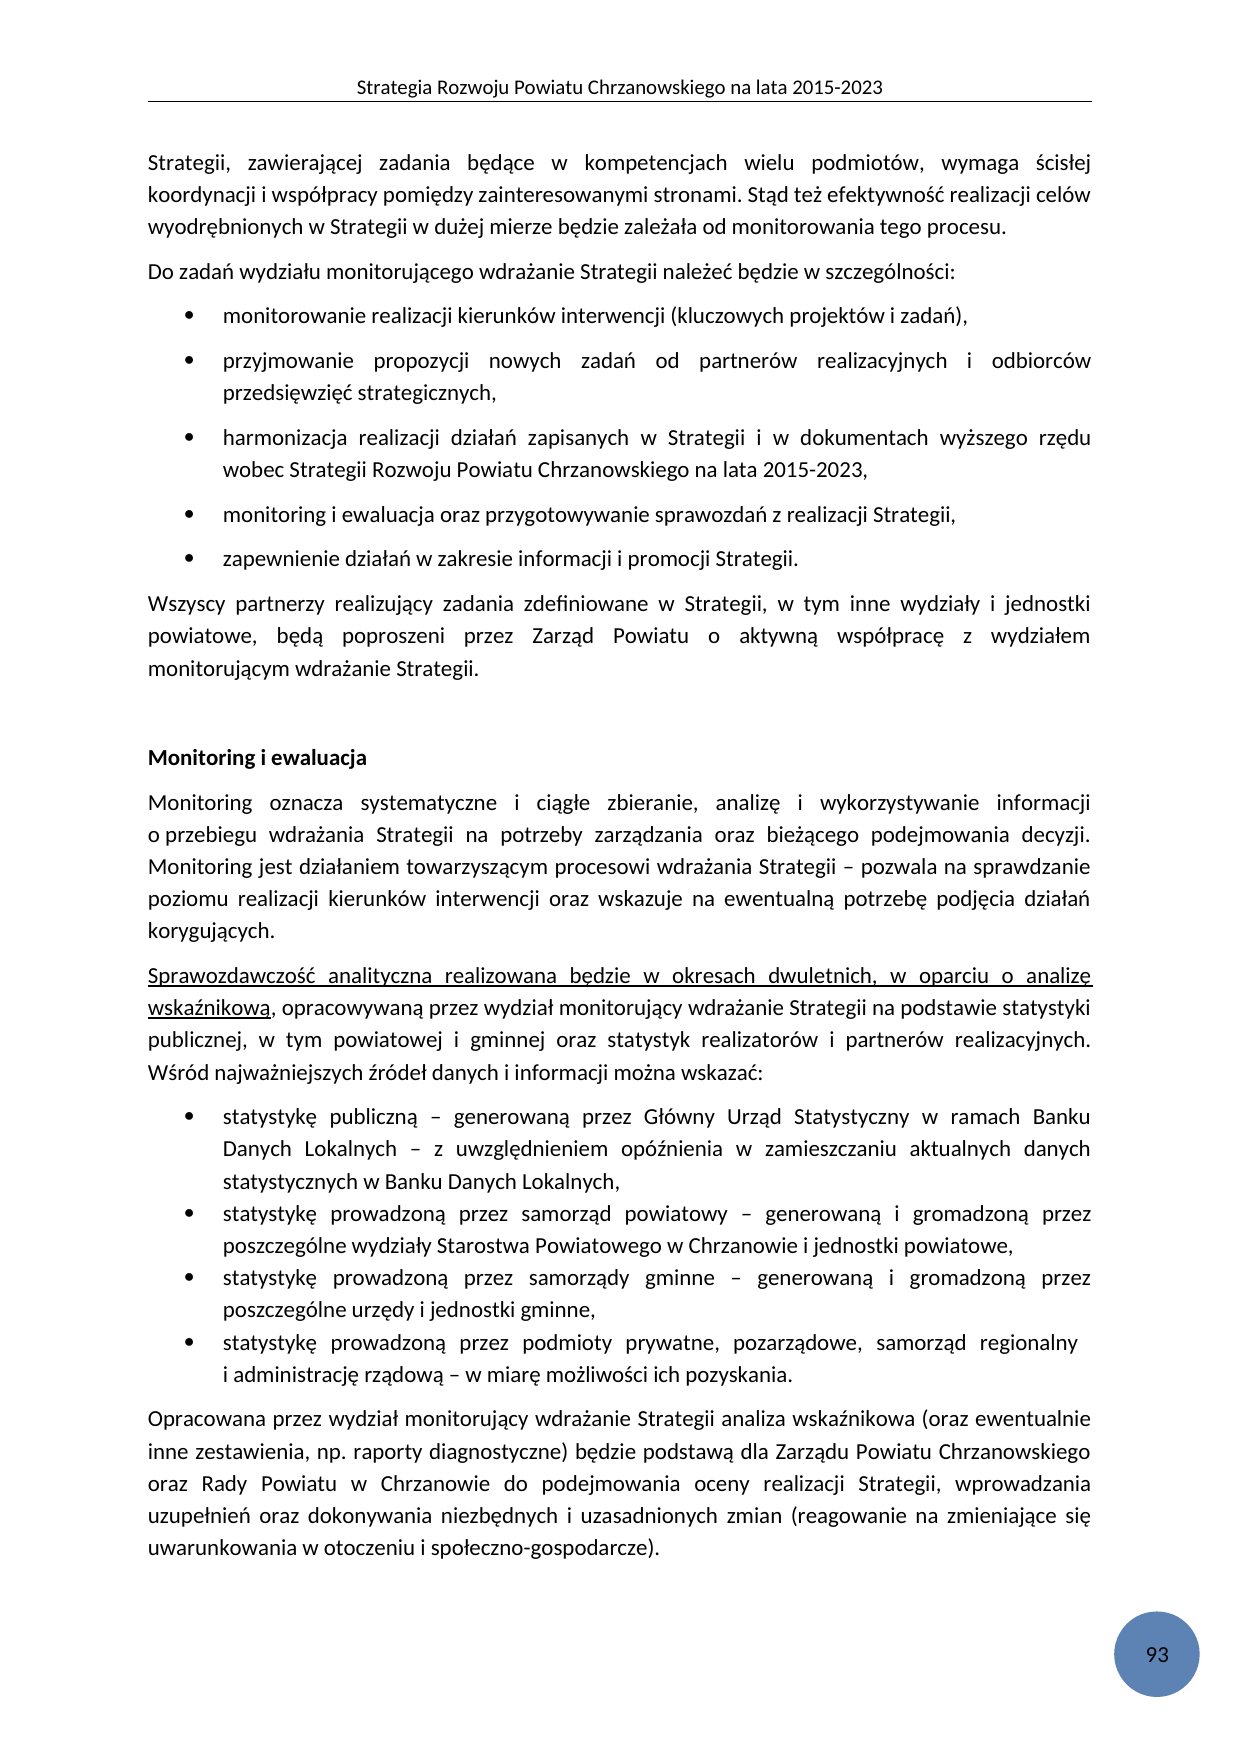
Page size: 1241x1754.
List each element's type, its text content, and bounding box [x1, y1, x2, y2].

text Sprawozdawczość analityczna realizowana będzie w okresach dwuletnich, w oparciu o analizę wskaźnikową, opracowywaną przez wydział monitorujący wdrażanie Strategii na podstawie statystyki publicznej, w tym powiatowej i gminnej oraz statystyk realizatorów i partnerów realizacyjnych. Wśród najważniejszych źródeł danych i informacji można wskazać: [148, 987, 1092, 1086]
text Do zadań wydziału monitorującego wdrażanie Strategii należeć będzie w szczególności: [148, 257, 1092, 285]
text Wszyscy partnerzy realizujący zadania zdefiniowane w Strategii, w tym inne wydziały i jednostki powiatowe, będą poproszeni przez Zarząd Powiatu o aktywną współpracę z wydziałem monitorującym wdrażanie Strategii. [148, 589, 1092, 682]
list statystykę publiczną – generowaną przez Główny Urząd Statystyczny w ramach Banku Danych Lokalnych – z uwzględnieniem opóźnienia w zamieszczaniu aktualnych danych statystycznych w Banku Danych Lokalnych, [185, 1102, 1092, 1195]
list statystykę prowadzoną przez podmioty prywatne, pozarządowe, samorząd regionalny i administrację rządową – w miarę możliwości ich pozyskania. [185, 1328, 1092, 1388]
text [148, 148, 1092, 240]
text Monitoring oznacza systematyczne i ciągłe zbieranie, analizę i wykorzystywanie informacji o przebiegu wdrażania Strategii na potrzeby zarządzania oraz bieżącego podejmowania decyzji. Monitoring jest działaniem towarzyszącym procesowi wdrażania Strategii – pozwala na sprawdzanie poziomu realizacji kierunków interwencji oraz wskazuje na ewentualną potrzebę podjęcia działań korygujących. [148, 788, 1092, 944]
text Monitoring i ewaluacja [148, 743, 1092, 771]
text Sprawozdawczość analityczna realizowana będzie w okresach dwuletnich, w oparciu o analizę wskaźnikową, opracowywaną przez wydział monitorujący wdrażanie Strategii na podstawie statystyki publicznej, w tym powiatowej i gminnej oraz statystyk realizatorów i partnerów realizacyjnych. Wśród najważniejszych źródeł danych i informacji można wskazać: [148, 961, 1092, 985]
text Opracowana przez wydział monitorujący wdrażanie Strategii analiza wskaźnikowa (oraz ewentualnie inne zestawienia, np. raporty diagnostyczne) będzie podstawą dla Zarządu Powiatu Chrzanowskiego oraz Rady Powiatu w Chrzanowie do podejmowania oceny realizacji Strategii, wprowadzania uzupełnień oraz dokonywania niezbędnych i uzasadnionych zmian (reagowanie na zmieniające się uwarunkowania w otoczeniu i społeczno-gospodarcze). [148, 1404, 1092, 1561]
list monitoring i ewaluacja oraz przygotowywanie sprawozdań z realizacji Strategii, [185, 500, 1092, 528]
list zapewnienie działań w zakresie informacji i promocji Strategii. [185, 544, 1092, 573]
list harmonizacja realizacji działań zapisanych w Strategii i w dokumentach wyższego rzędu wobec Strategii Rozwoju Powiatu Chrzanowskiego na lata 2015-2023, [185, 423, 1092, 483]
list przyjmowanie propozycji nowych zadań od partnerów realizacyjnych i odbiorców przedsięwzięć strategicznych, [185, 346, 1092, 406]
list statystykę prowadzoną przez samorząd powiatowy – generowaną i gromadzoną przez poszczególne wydziały Starostwa Powiatowego w Chrzanowie i jednostki powiatowe, [185, 1199, 1092, 1259]
list monitorowanie realizacji kierunków interwencji (kluczowych projektów i zadań), [185, 301, 1092, 329]
list statystykę prowadzoną przez samorządy gminne – generowaną i gromadzoną przez poszczególne urzędy i jednostki gminne, [185, 1263, 1092, 1323]
